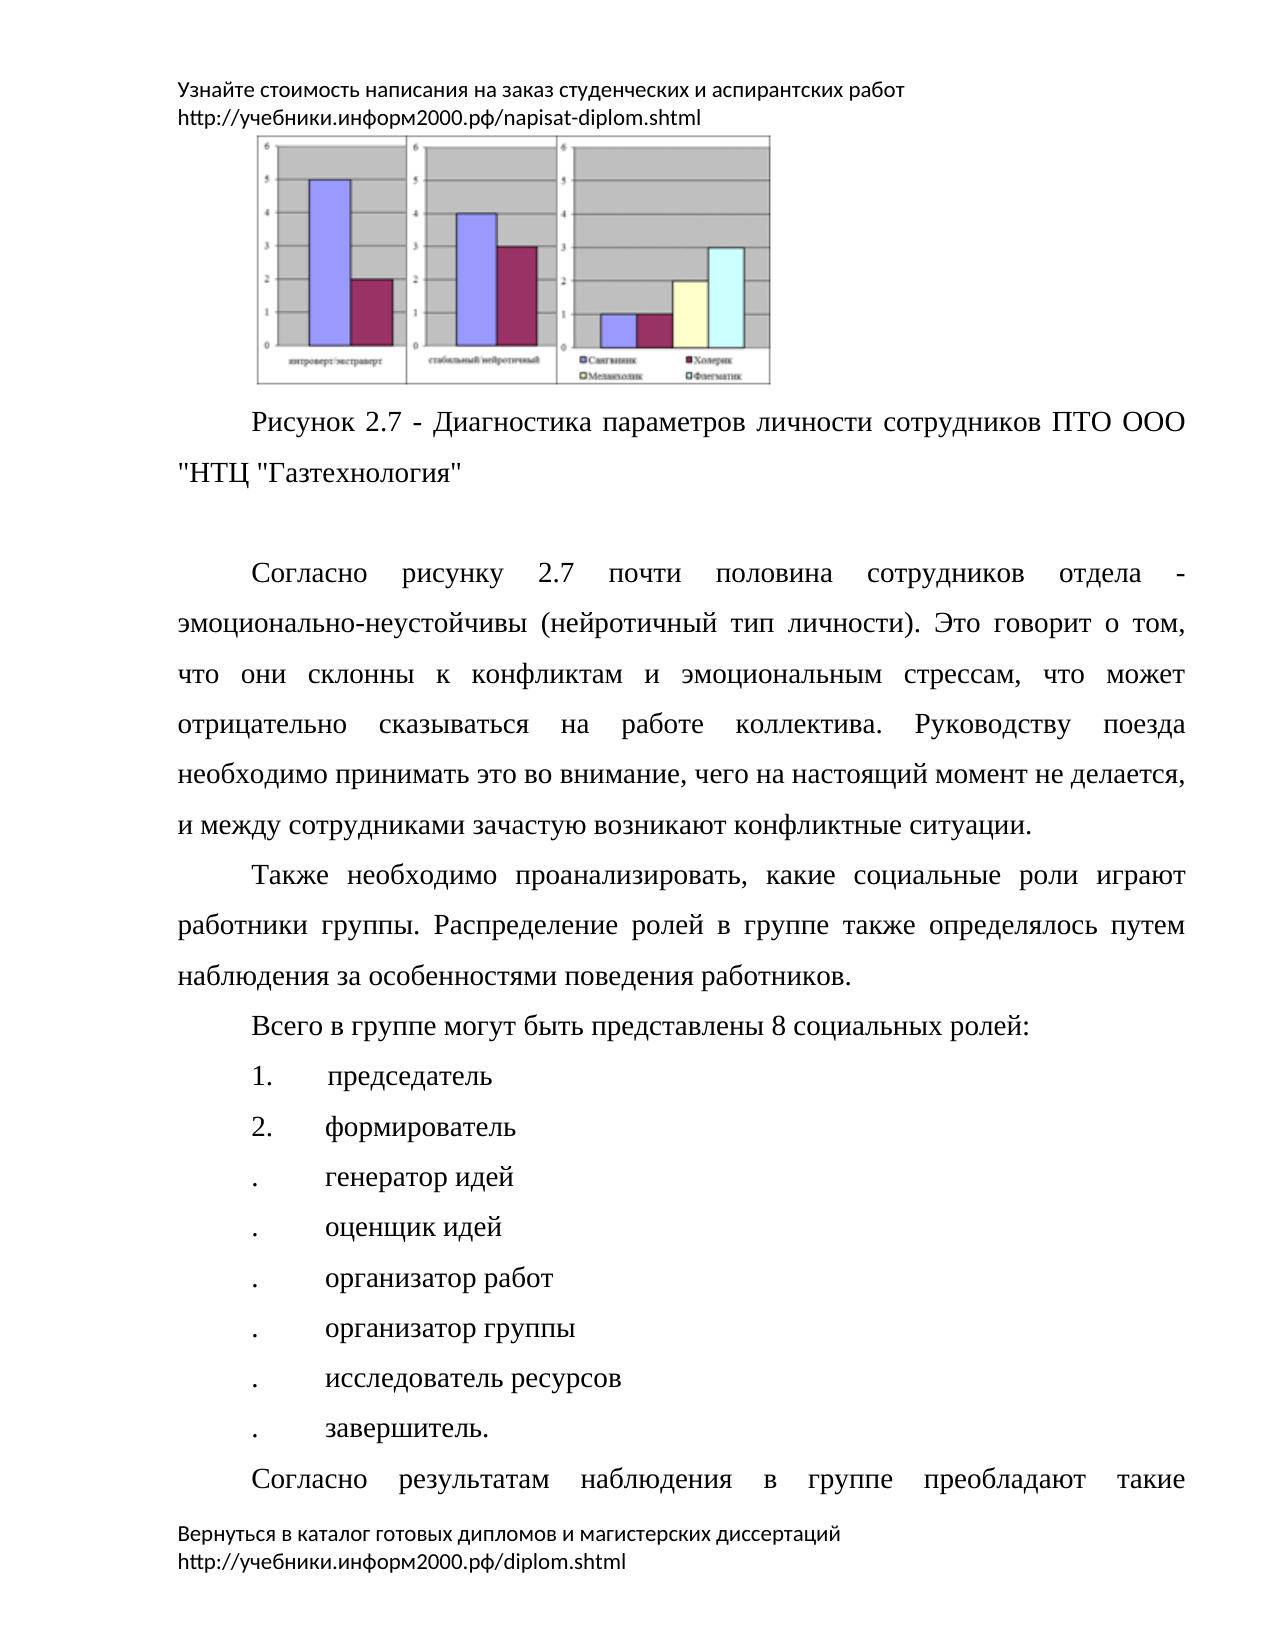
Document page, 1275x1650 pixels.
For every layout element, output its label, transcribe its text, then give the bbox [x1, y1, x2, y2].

text . оценщик идей [177, 1209, 1186, 1243]
text . завершитель. [177, 1411, 1186, 1444]
text Согласно рисунку 2.7 почти половина сотрудников отдела - эмоционально-неустойчивы (нейротичный тип личности). Это говорит о том, что они склонны к конфликтам и эмоциональным стрессам, что может отрицательно сказываться на работе коллектива. Руководству поезда необходимо принимать это во внимание, чего на настоящий момент не делается, и между сотрудниками зачастую возникают конфликтные ситуации. [177, 555, 1186, 840]
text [177, 1461, 1186, 1494]
text . генератор идей [177, 1159, 1186, 1193]
text Рисунок 2.7 - Диагностика параметров личности сотрудников ПТО ООО "НТЦ "Газтехнология" [177, 404, 1186, 488]
text 2. формирователь [177, 1109, 1186, 1142]
text Всего в группе могут быть представлены 8 социальных ролей: [177, 1008, 1186, 1042]
text . исследователь ресурсов [177, 1360, 1186, 1394]
text Также необходимо проанализировать, какие социальные роли играют работники группы. Распределение ролей в группе также определялось путем наблюдения за особенностями поведения работников. [177, 857, 1186, 991]
text . организатор работ [177, 1260, 1186, 1293]
text 1. председатель [177, 1058, 1186, 1092]
text . организатор группы [177, 1310, 1186, 1343]
